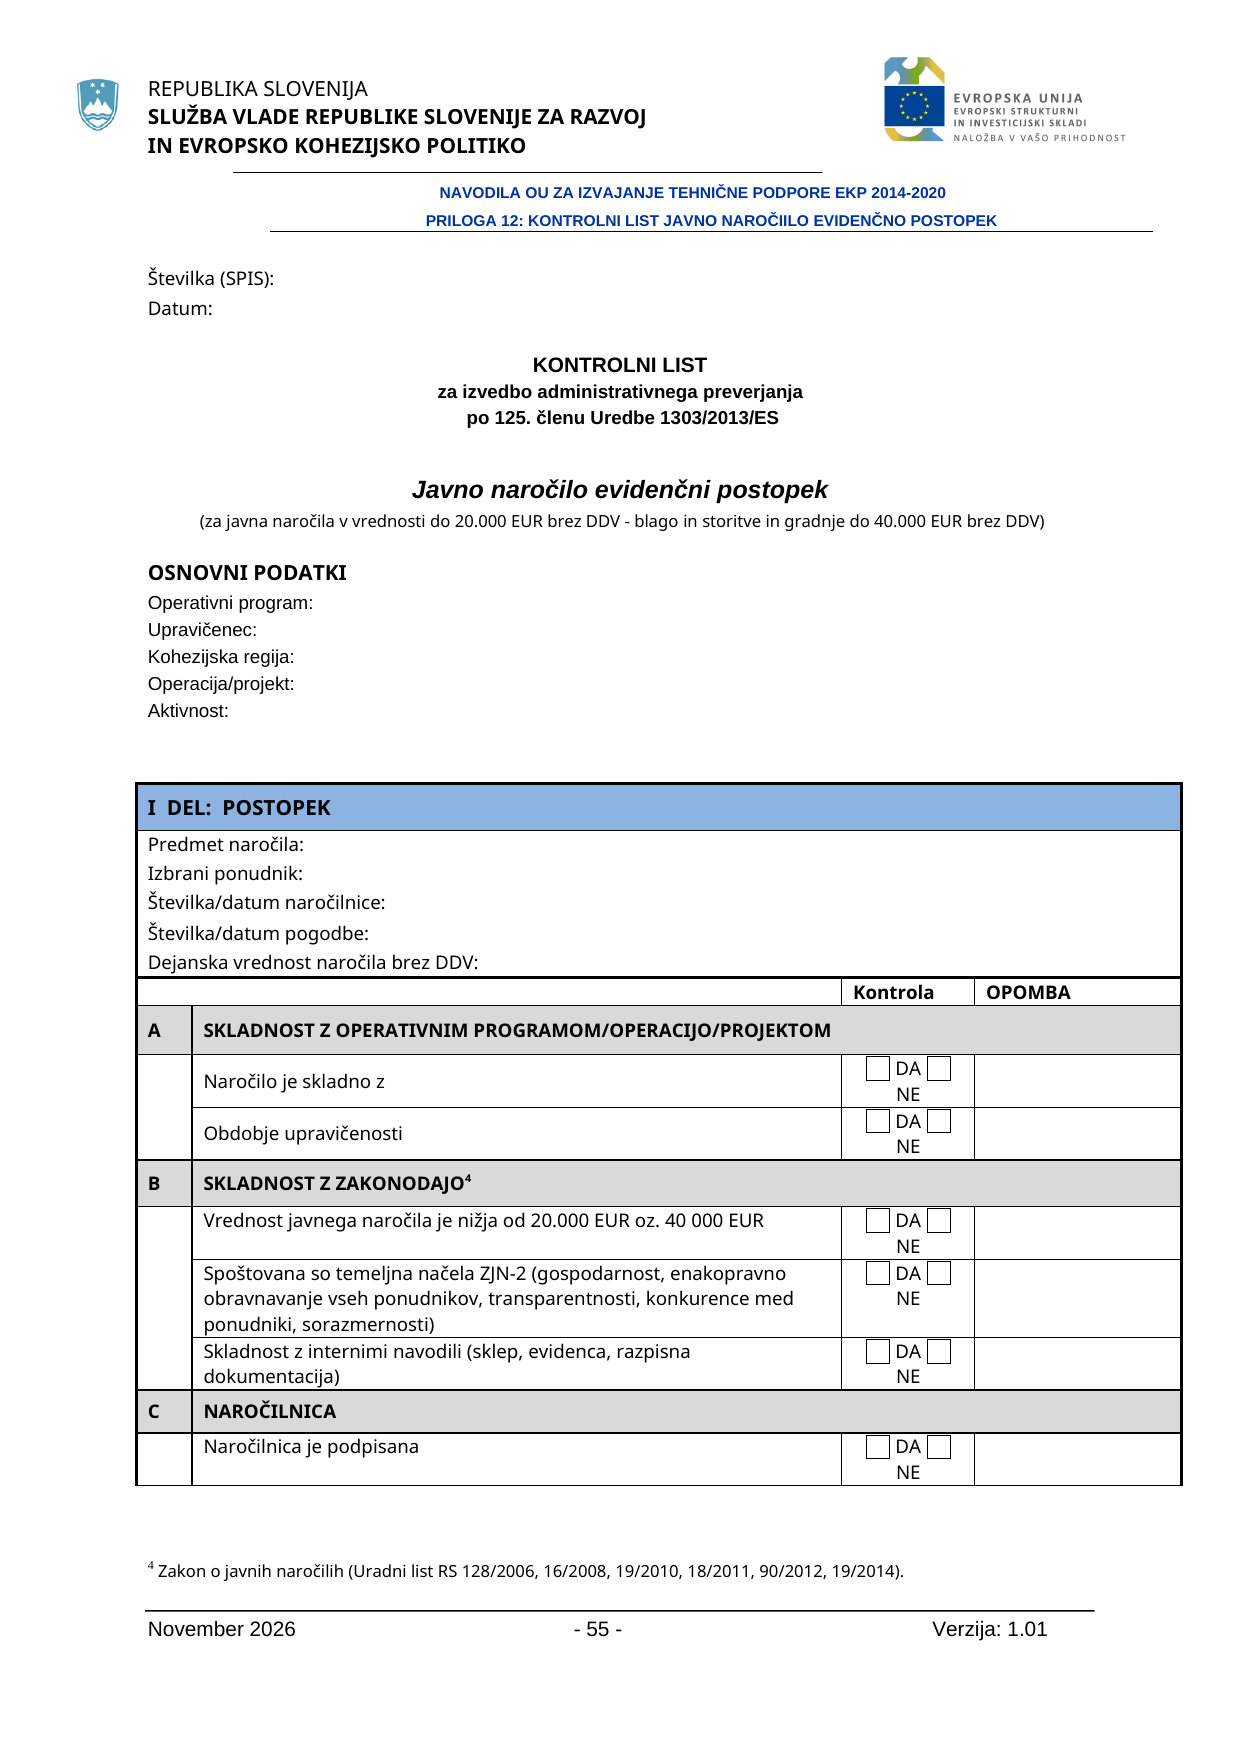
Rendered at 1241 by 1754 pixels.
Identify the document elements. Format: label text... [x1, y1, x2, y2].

table_cell Kontrola [842, 979, 974, 1005]
table_cell Naročilo je skladno z [193, 1055, 841, 1106]
table_cell NAROČILNICA [193, 1391, 1180, 1432]
table_cell DA NE [842, 1055, 974, 1106]
table_cell DA NE [842, 1338, 974, 1389]
text OSNOVNI PODATKI [148, 558, 1092, 587]
table_cell [975, 1207, 1180, 1258]
table_cell [138, 1055, 191, 1159]
table_cell Izbrani ponudnik: [138, 860, 1180, 889]
table_cell DA NE [842, 1207, 974, 1258]
table_cell Obdobje upravičenosti [193, 1108, 841, 1159]
table_cell [975, 1260, 1180, 1337]
table_cell [975, 1338, 1180, 1389]
table_cell B [138, 1161, 191, 1206]
table_cell Predmet naročila: [138, 831, 1180, 860]
text (za javna naročila v vrednosti do 20.000 EUR brez DDV - blago in storitve in gradnje do 40.000 EUR brez DDV) [148, 510, 1092, 533]
table_cell Številka/datum pogodbe: [138, 919, 1180, 947]
table_cell DA NE [842, 1108, 974, 1159]
picture [71, 73, 122, 131]
picture [822, 21, 1157, 182]
table_cell SKLADNOST Z ZAKONODAJO [193, 1161, 1180, 1206]
text Upravičenec: [148, 618, 1092, 640]
text Operativni program: [148, 591, 1092, 613]
table_cell Spoštovana so temeljna načela ZJN-2 (gospodarnost, enakopravno obravnavanje vseh ponudnikov, transparentnosti, konkurence med ponudniki, sorazmernosti) [193, 1260, 841, 1337]
table_cell Skladnost z internimi navodili (sklep, evidenca, razpisna dokumentacija) [193, 1338, 841, 1389]
text za izvedbo administrativnega preverjanja [148, 381, 1092, 403]
text Operacija/projekt: [148, 672, 1092, 694]
table_cell [975, 1434, 1180, 1485]
table_cell DA NE [842, 1260, 974, 1337]
subtitle Javno naročilo evidenčni postopek [148, 475, 1092, 504]
table_cell [138, 1434, 191, 1485]
text Številka (SPIS): [148, 265, 1092, 291]
text Kohezijska regija: [148, 645, 1092, 667]
table_cell C [138, 1391, 191, 1432]
table_cell Dejanska vrednost naročila brez DDV: [138, 947, 1180, 976]
table_cell [138, 1207, 191, 1389]
text po 125. členu Uredbe 1303/2013/ES [148, 407, 1092, 428]
table_cell SKLADNOST Z OPERATIVNIM PROGRAMOM/OPERACIJO/PROJEKTOM [193, 1006, 1180, 1054]
table_cell DA NE [842, 1434, 974, 1485]
text KONTROLNI LIST [148, 352, 1092, 376]
table_cell Številka/datum naročilnice: [138, 889, 1180, 918]
table_cell A [138, 1006, 191, 1054]
table_header I DEL: POSTOPEK [138, 785, 1180, 830]
table_cell [975, 1108, 1180, 1159]
text Datum: [148, 296, 1137, 321]
table_cell Naročilnica je podpisana [193, 1434, 841, 1485]
table_cell [975, 1055, 1180, 1106]
text Aktivnost: [148, 699, 1092, 722]
table_cell Vrednost javnega naročila je nižja od 20.000 EUR oz. 40 000 EUR [193, 1207, 841, 1258]
table_cell [138, 979, 841, 1005]
table_cell OPOMBA [975, 979, 1180, 1005]
